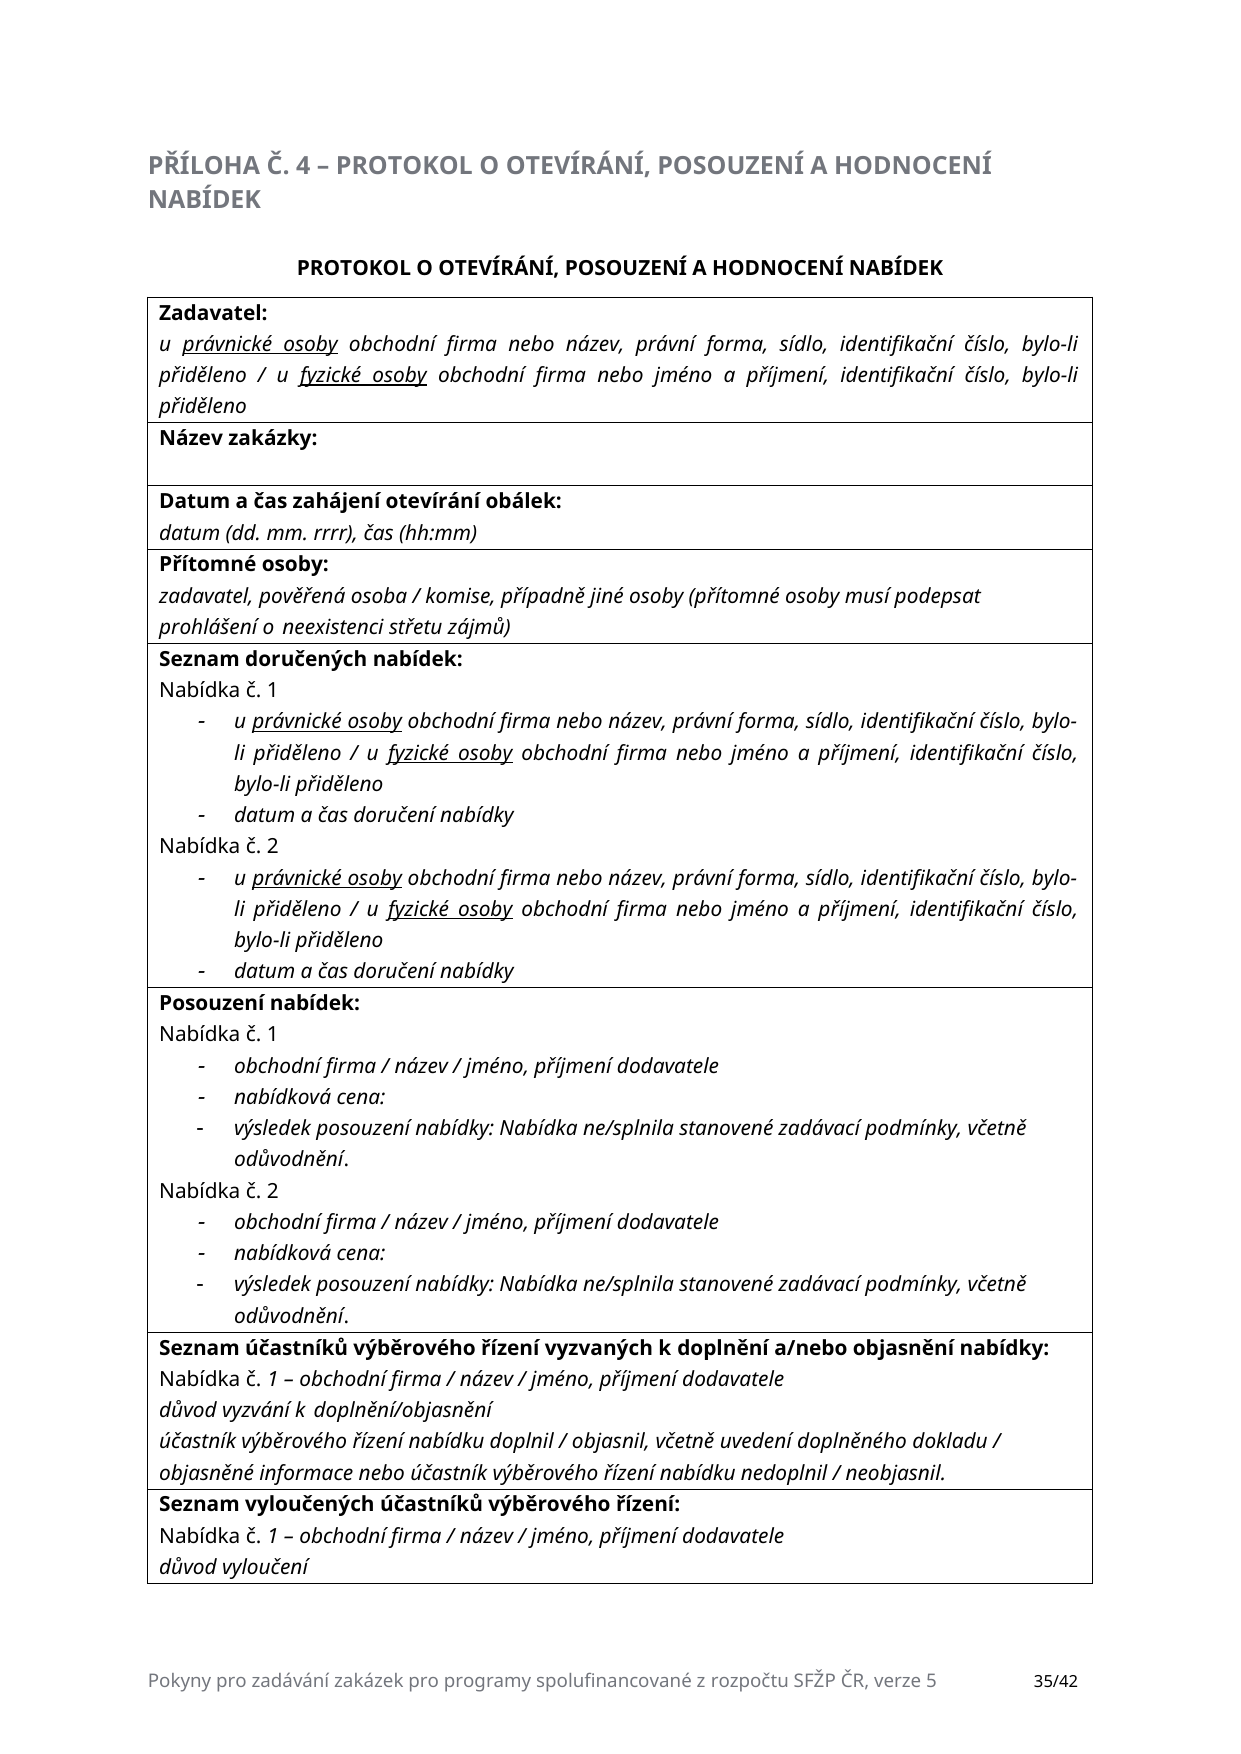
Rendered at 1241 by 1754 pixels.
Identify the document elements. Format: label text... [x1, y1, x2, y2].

table_cell Datum a čas zahájení otevírání obálek: datum (dd. mm. rrrr), čas (hh:mm) [148, 486, 1092, 548]
table_cell Seznam doručených nabídek: Nabídka č. 1 u právnické osoby obchodní firma nebo název, právní forma, sídlo, identifikační číslo, bylo-li přiděleno / u fyzické osoby obchodní firma nebo jméno a příjmení, identifikační číslo, bylo-li přiděleno datum a čas doručení nabídky Nabídka č. 2 u právnické osoby obchodní firma nebo název, právní forma, sídlo, identifikační číslo, bylo-li přiděleno / u fyzické osoby obchodní firma nebo jméno a příjmení, identifikační číslo, bylo-li přiděleno datum a čas doručení nabídky [148, 644, 1092, 987]
table_cell Posouzení nabídek: Nabídka č. 1 obchodní firma / název / jméno, příjmení dodavatele nabídková cena: výsledek posouzení nabídky: Nabídka ne/splnila stanovené zadávací podmínky, včetně odůvodnění. Nabídka č. 2 obchodní firma / název / jméno, příjmení dodavatele nabídková cena: výsledek posouzení nabídky: Nabídka ne/splnila stanovené zadávací podmínky, včetně odůvodnění. [148, 988, 1092, 1332]
text Příloha č. 4 – Protokol o otevírání, posouzení a hodnocení nabídek [148, 148, 1092, 216]
table_cell Seznam účastníků výběrového řízení vyzvaných k doplnění a/nebo objasnění nabídky: Nabídka č. 1 – obchodní firma / název / jméno, příjmení dodavatele důvod vyzvání k doplnění/objasnění účastník výběrového řízení nabídku doplnil / objasnil, včetně uvedení doplněného dokladu / objasněné informace nebo účastník výběrového řízení nabídku nedoplnil / neobjasnil. [148, 1333, 1092, 1488]
table_cell Zadavatel: u právnické osoby obchodní firma nebo název, právní forma, sídlo, identifikační číslo, bylo-li přiděleno / u fyzické osoby obchodní firma nebo jméno a příjmení, identifikační číslo, bylo-li přiděleno [148, 298, 1092, 422]
table_cell Přítomné osoby: zadavatel, pověřená osoba / komise, případně jiné osoby (přítomné osoby musí podepsat prohlášení o neexistenci střetu zájmů) [148, 550, 1092, 643]
table_cell Název zakázky: [148, 423, 1092, 485]
table_header PROTOKOL O OTEVÍRÁNÍ, POSOUZENÍ A HODNOCENÍ NABÍDEK [148, 241, 1092, 297]
table_cell Seznam vyloučených účastníků výběrového řízení: Nabídka č. 1 – obchodní firma / název / jméno, příjmení dodavatele důvod vyloučení [148, 1490, 1092, 1583]
